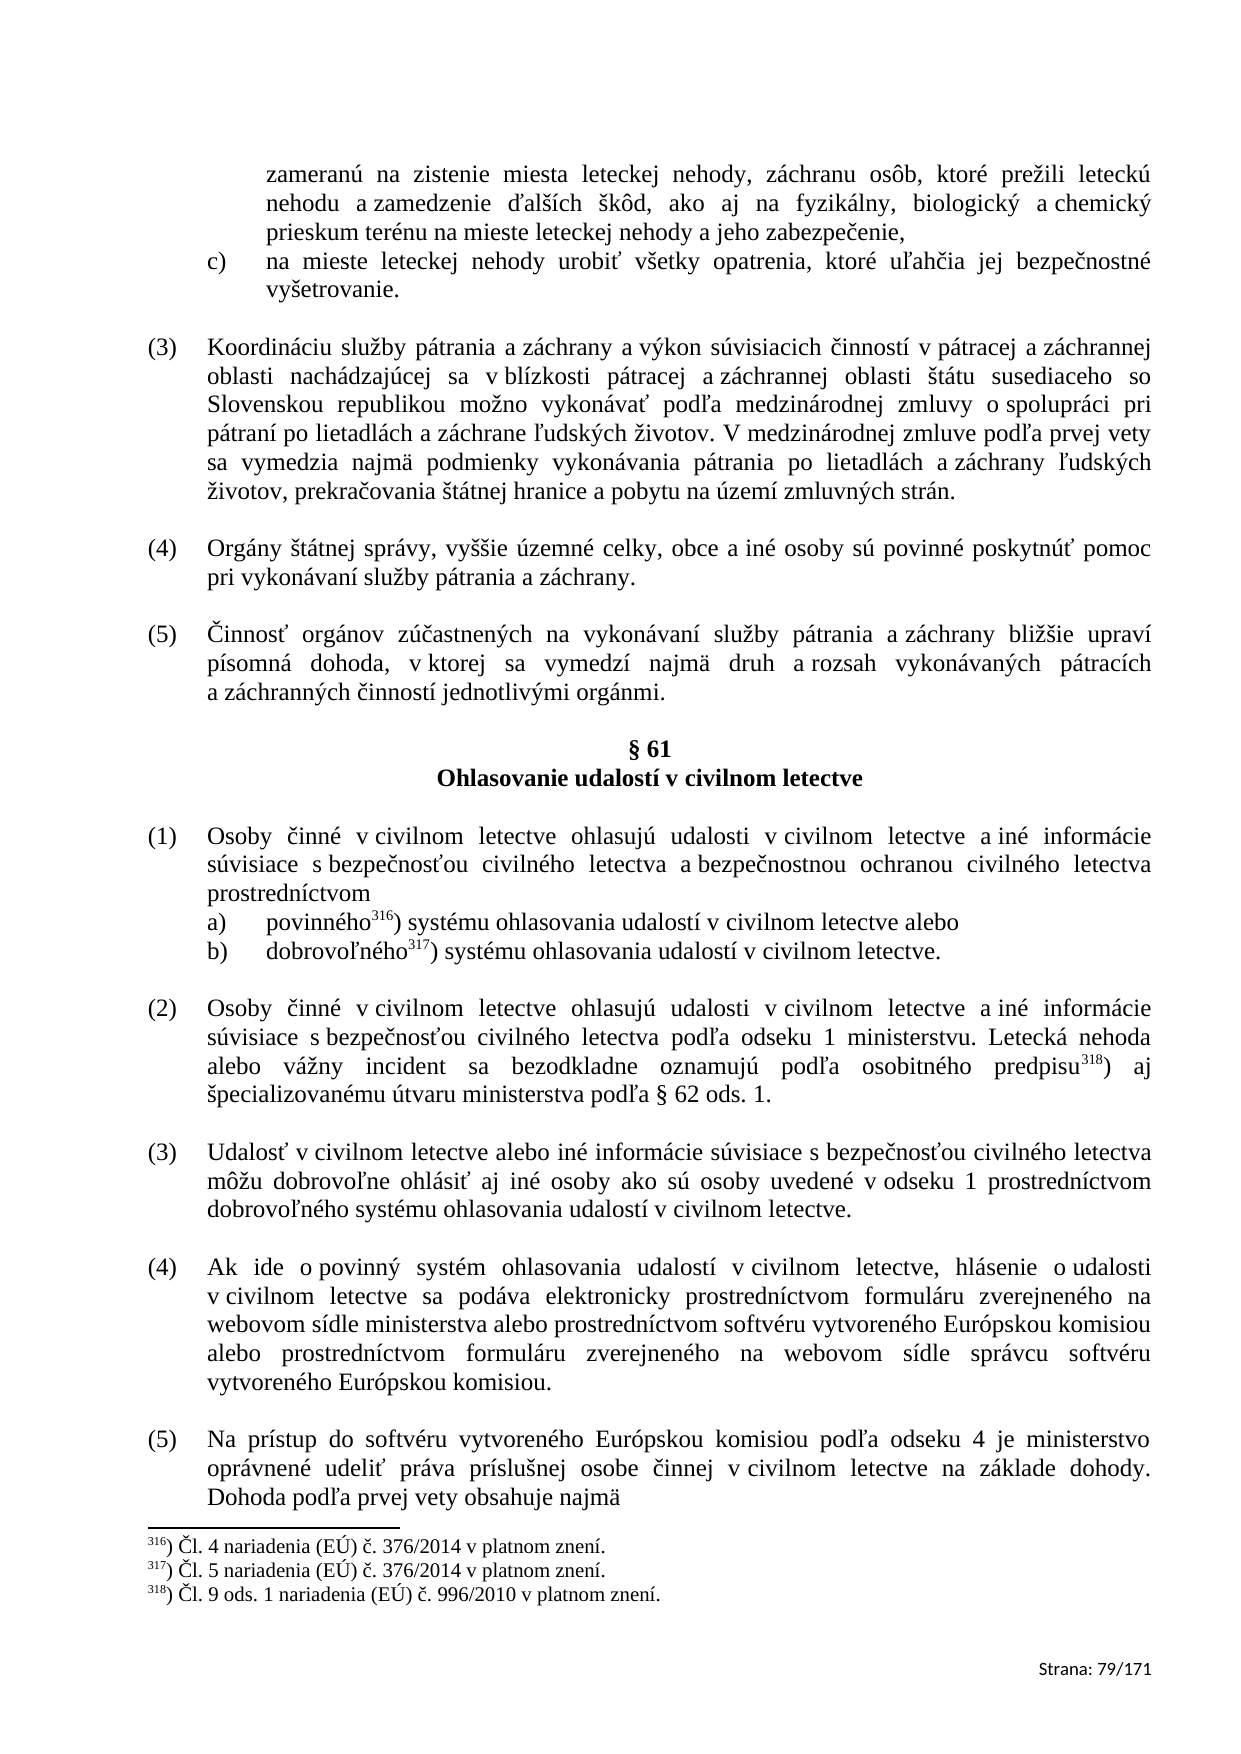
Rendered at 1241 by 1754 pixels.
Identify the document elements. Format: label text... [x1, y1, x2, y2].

list Osoby činné v civilnom letectve ohlasujú udalosti v civilnom letectve a iné informácie súvisiace s bezpečnosťou civilného letectva podľa odseku 1 ministerstvu. Letecká nehoda alebo vážny incident sa bezodkladne oznamujú podľa osobitného predpisu) aj špecializovanému útvaru ministerstva podľa § 62 ods. 1. [148, 993, 1152, 1108]
list dobrovoľného) systému ohlasovania udalostí v civilnom letectve. [207, 936, 1152, 964]
list na mieste leteckej nehody urobiť všetky opatrenia, ktoré uľahčia jej bezpečnostné vyšetrovanie. [207, 246, 1152, 303]
list Činnosť orgánov zúčastnených na vykonávaní služby pátrania a záchrany bližšie upraví písomná dohoda, v ktorej sa vymedzí najmä druh a rozsah vykonávaných pátracích a záchranných činností jednotlivými orgánmi. [148, 619, 1152, 706]
list Ak ide o povinný systém ohlasovania udalostí v civilnom letectve, hlásenie o udalosti v civilnom letectve sa podáva elektronicky prostredníctvom formuláru zverejneného na webovom sídle ministerstva alebo prostredníctvom softvéru vytvoreného Európskou komisiou alebo prostredníctvom formuláru zverejneného na webovom sídle správcu softvéru vytvoreného Európskou komisiou. [148, 1252, 1152, 1396]
list povinného) systému ohlasovania udalostí v civilnom letectve alebo [207, 907, 1152, 936]
list Na prístup do softvéru vytvoreného Európskou komisiou podľa odseku 4 je ministerstvo oprávnené udeliť práva príslušnej osobe činnej v civilnom letectve na základe dohody. Dohoda podľa prvej vety obsahuje najmä [148, 1424, 1152, 1511]
list Udalosť v civilnom letectve alebo iné informácie súvisiace s bezpečnosťou civilného letectva môžu dobrovoľne ohlásiť aj iné osoby ako sú osoby uvedené v odseku 1 prostredníctvom dobrovoľného systému ohlasovania udalostí v civilnom letectve. [148, 1137, 1152, 1223]
text § 61 [148, 734, 1152, 763]
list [207, 159, 1152, 246]
text Ohlasovanie udalostí v civilnom letectve [148, 763, 1152, 792]
list Koordináciu služby pátrania a záchrany a výkon súvisiacich činností v pátracej a záchrannej oblasti nachádzajúcej sa v blízkosti pátracej a záchrannej oblasti štátu susediaceho so Slovenskou republikou možno vykonávať podľa medzinárodnej zmluvy o spolupráci pri pátraní po lietadlách a záchrane ľudských životov. V medzinárodnej zmluve podľa prvej vety sa vymedzia najmä podmienky vykonávania pátrania po lietadlách a záchrany ľudských životov, prekračovania štátnej hranice a pobytu na území zmluvných strán. [148, 332, 1152, 504]
list Osoby činné v civilnom letectve ohlasujú udalosti v civilnom letectve a iné informácie súvisiace s bezpečnosťou civilného letectva a bezpečnostnou ochranou civilného letectva prostredníctvom [148, 821, 1152, 907]
list Orgány štátnej správy, vyššie územné celky, obce a iné osoby sú povinné poskytnúť pomoc pri vykonávaní služby pátrania a záchrany. [148, 533, 1152, 591]
